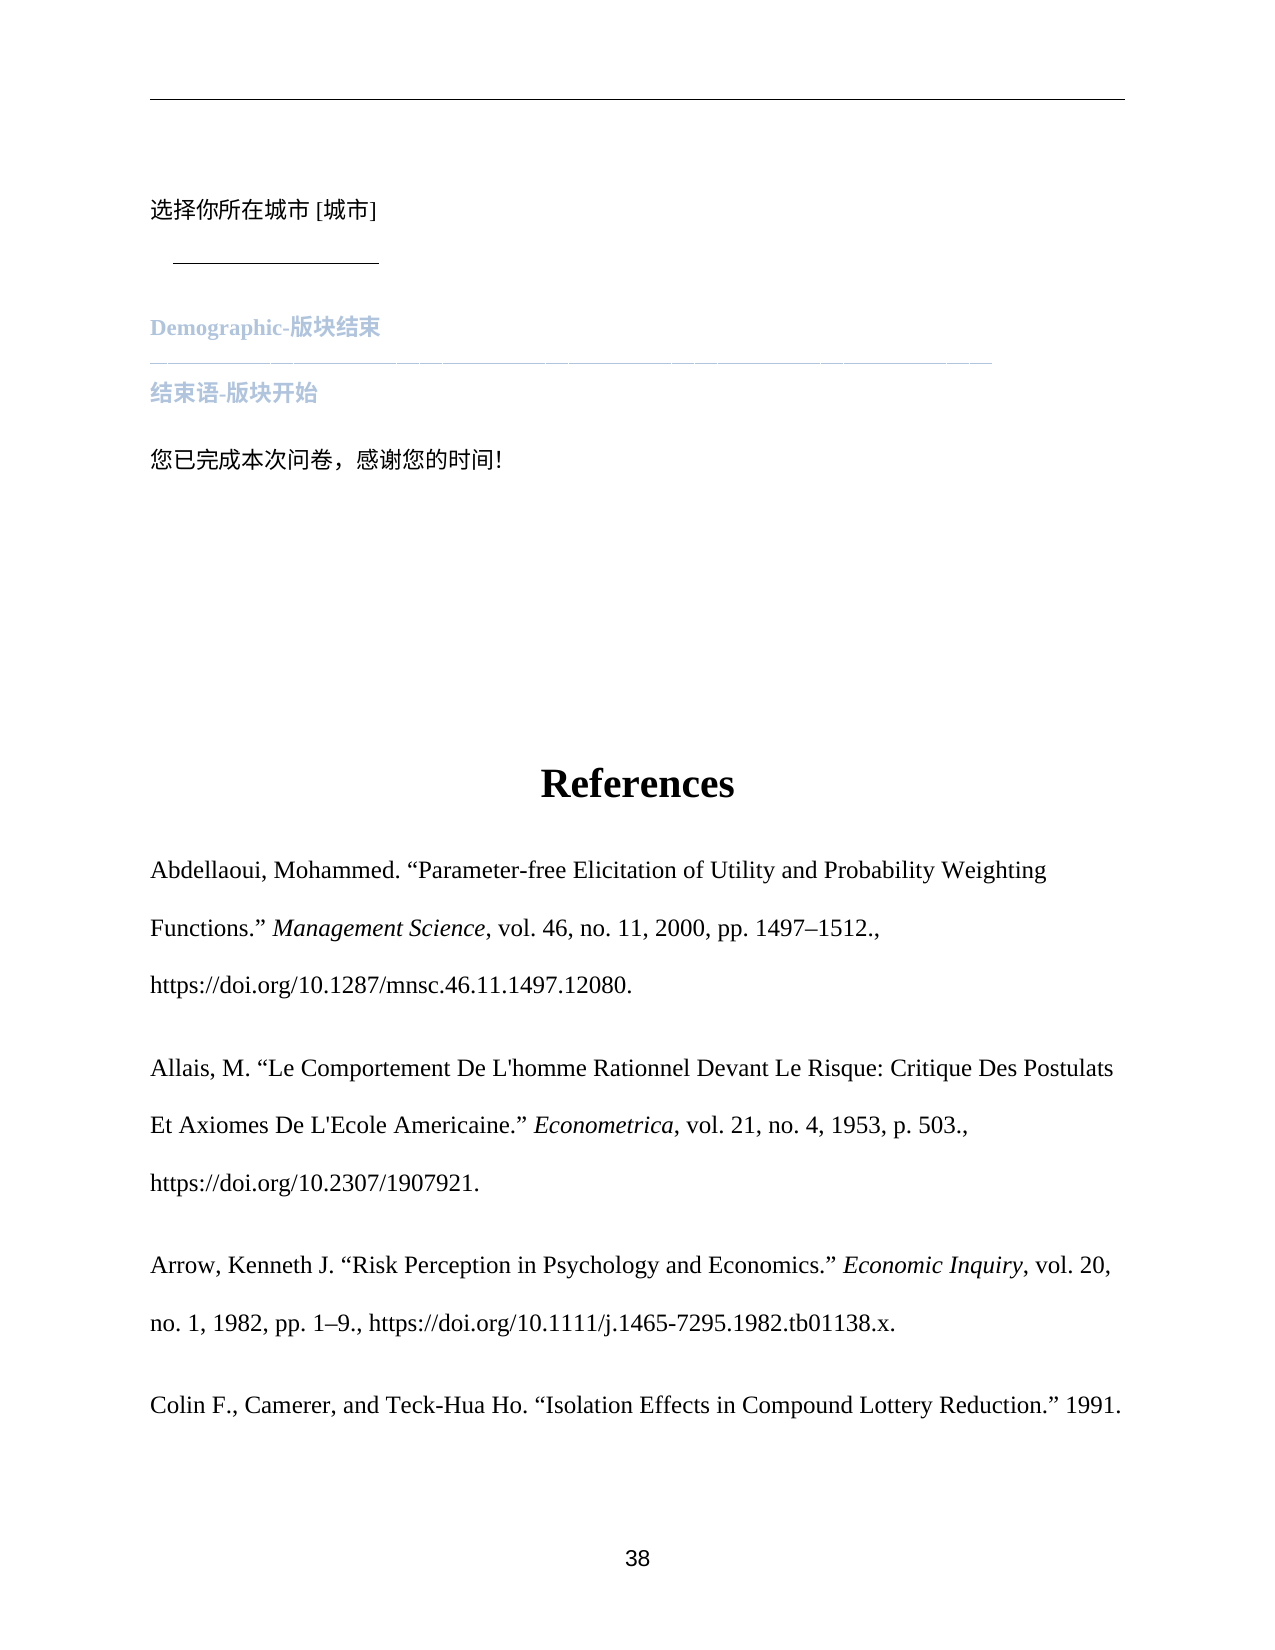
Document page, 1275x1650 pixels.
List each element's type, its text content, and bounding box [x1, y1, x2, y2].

text Allais, M. “Le Comportement De L'homme Rationnel Devant Le Risque: Critique Des Postulats Et Axiomes De L'Ecole Americaine.” Econometrica, vol. 21, no. 4, 1953, p. 503., https://doi.org/10.2307/1907921. [150, 1053, 1125, 1196]
subtitle References [150, 758, 1125, 806]
text Abdellaoui, Mohammed. “Parameter-free Elicitation of Utility and Probability Weighting Functions.” Management Science, vol. 46, no. 11, 2000, pp. 1497–1512., https://doi.org/10.1287/mnsc.46.11.1497.12080. [150, 855, 1125, 999]
text Colin F., Camerer, and Teck-Hua Ho. “Isolation Effects in Compound Lottery Reduction.” 1991. [150, 1390, 1125, 1419]
text 结束语-版块开始 [150, 375, 1125, 408]
text 您已完成本次问卷，感谢您的时间！ [150, 442, 1125, 475]
text 选择你所在城市 [城市] [150, 183, 1125, 225]
text Arrow, Kenneth J. “Risk Perception in Psychology and Economics.” Economic Inquiry, vol. 20, no. 1, 1982, pp. 1–9., https://doi.org/10.1111/j.1465-7295.1982.tb01138.x. [150, 1250, 1125, 1336]
text Demographic-版块结束 [150, 308, 1125, 342]
